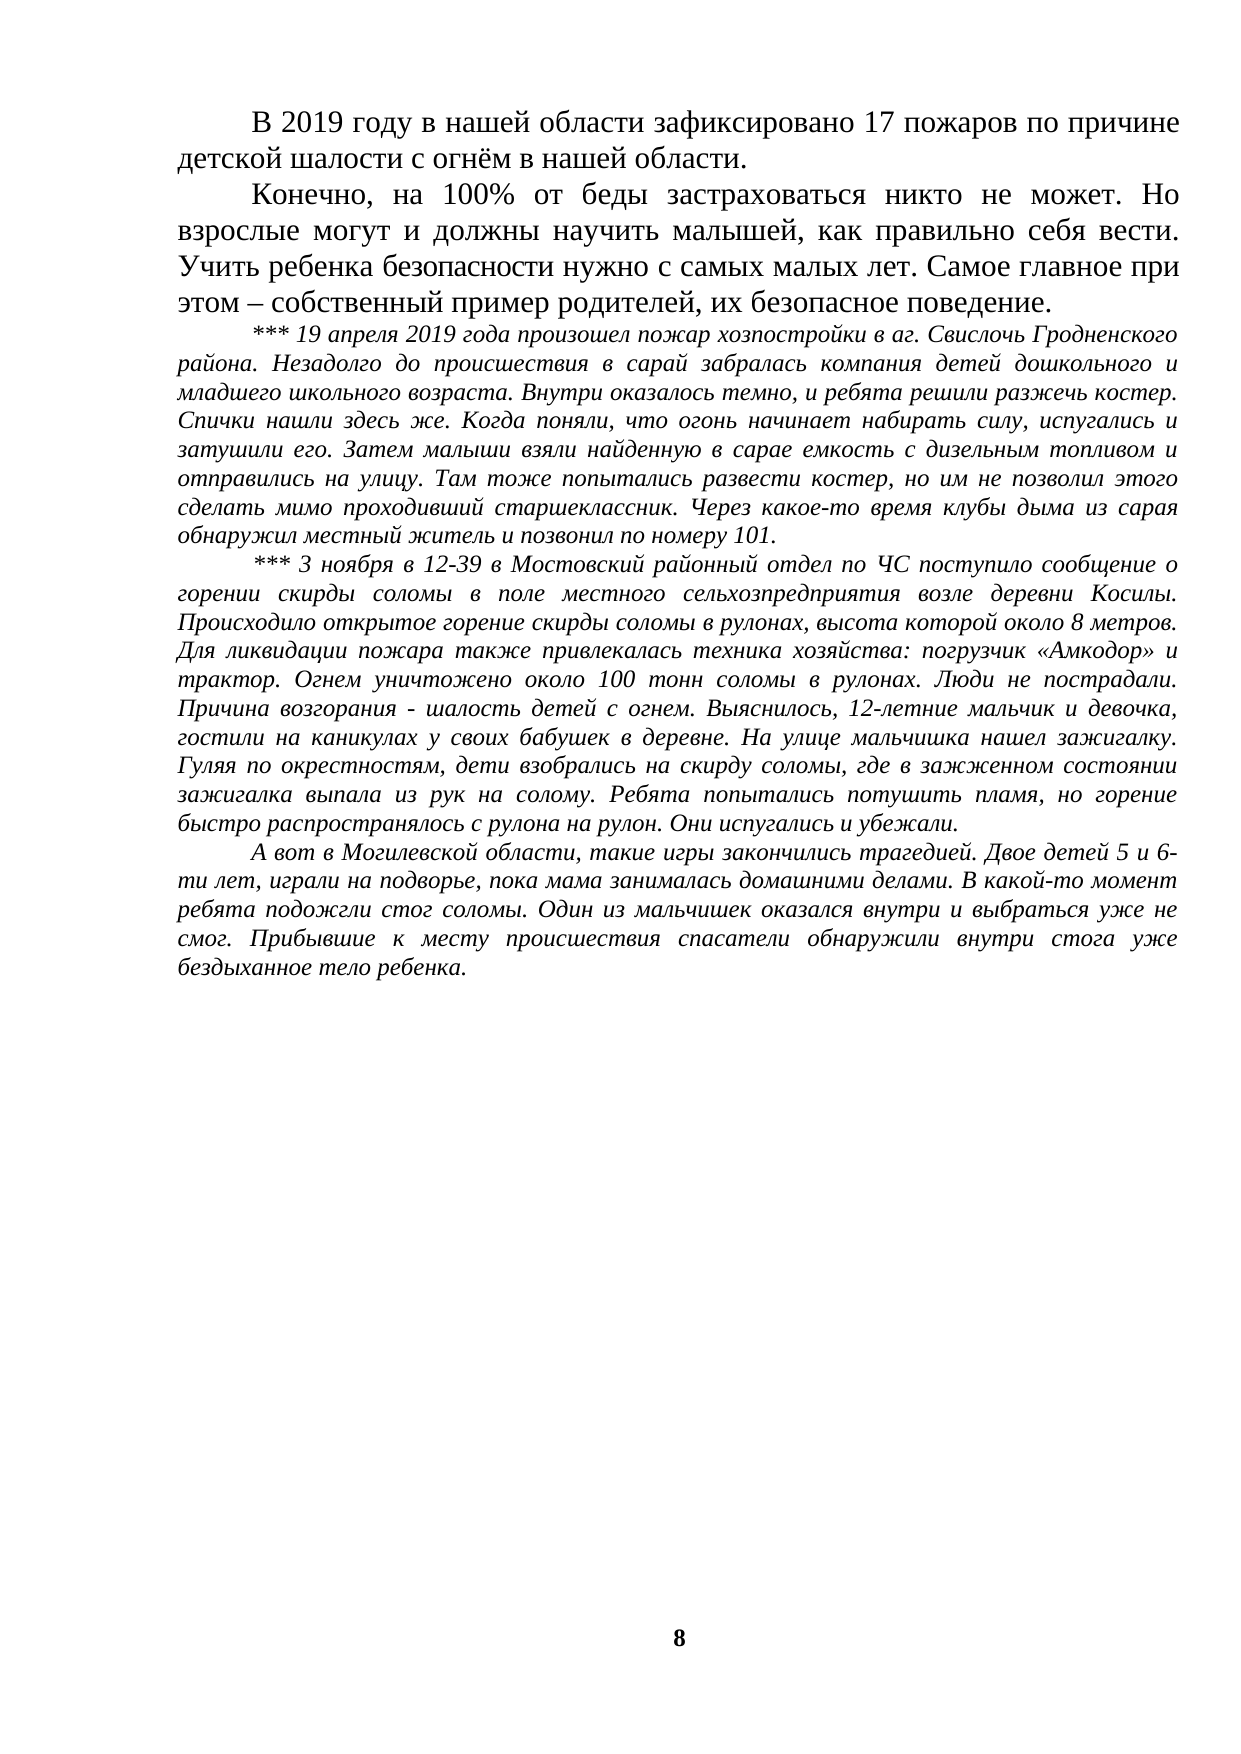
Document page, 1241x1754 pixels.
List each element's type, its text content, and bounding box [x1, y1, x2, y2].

text *** 19 апреля 2019 года произошел пожар хозпостройки в аг. Свислочь Гродненского района. Незадолго до происшествия в сарай забралась компания детей дошкольного и младшего школьного возраста. Внутри оказалось темно, и ребята решили разжечь костер. Спички нашли здесь же. Когда поняли, что огонь начинает набирать силу, испугались и затушили его. Затем малыши взяли найденную в сарае емкость с дизельным топливом и отправились на улицу. Там тоже попытались развести костер, но им не позволил этого сделать мимо проходивший старшеклассник. Через какое-то время клубы дыма из сарая обнаружил местный житель и позвонил по номеру 101. [177, 319, 1181, 549]
text В 2019 году в нашей области зафиксировано 17 пожаров по причине детской шалости с огнём в нашей области. [177, 103, 1181, 175]
text А вот в Могилевской области, такие игры закончились трагедией. Двое детей 5 и 6-ти лет, играли на подворье, пока мама занималась домашними делами. В какой-то момент ребята подожгли стог соломы. Один из мальчишек оказался внутри и выбраться уже не смог. Прибывшие к месту происшествия спасатели обнаружили внутри стога уже бездыханное тело ребенка. [177, 837, 1181, 980]
text Конечно, на 100% от беды застраховаться никто не может. Но взрослые могут и должны научить малышей, как правильно себя вести. Учить ребенка безопасности нужно с самых малых лет. Самое главное при этом – собственный пример родителей, их безопасное поведение. [177, 175, 1181, 319]
text *** 3 ноября в 12-39 в Мостовский районный отдел по ЧС поступило сообщение о горении скирды соломы в поле местного сельхозпредприятия возле деревни Косилы. Происходило открытое горение скирды соломы в рулонах, высота которой около 8 метров. Для ликвидации пожара также привлекалась техника хозяйства: погрузчик «Амкодор» и трактор. Огнем уничтожено около 100 тонн соломы в рулонах. Люди не пострадали. Причина возгорания - шалость детей с огнем. Выяснилось, 12-летние мальчик и девочка, гостили на каникулах у своих бабушек в деревне. На улице мальчишка нашел зажигалку. Гуляя по окрестностям, дети взобрались на скирду соломы, где в зажженном состоянии зажигалка выпала из рук на солому. Ребята попытались потушить пламя, но горение быстро распространялось с рулона на рулон. Они испугались и убежали. [177, 549, 1181, 837]
